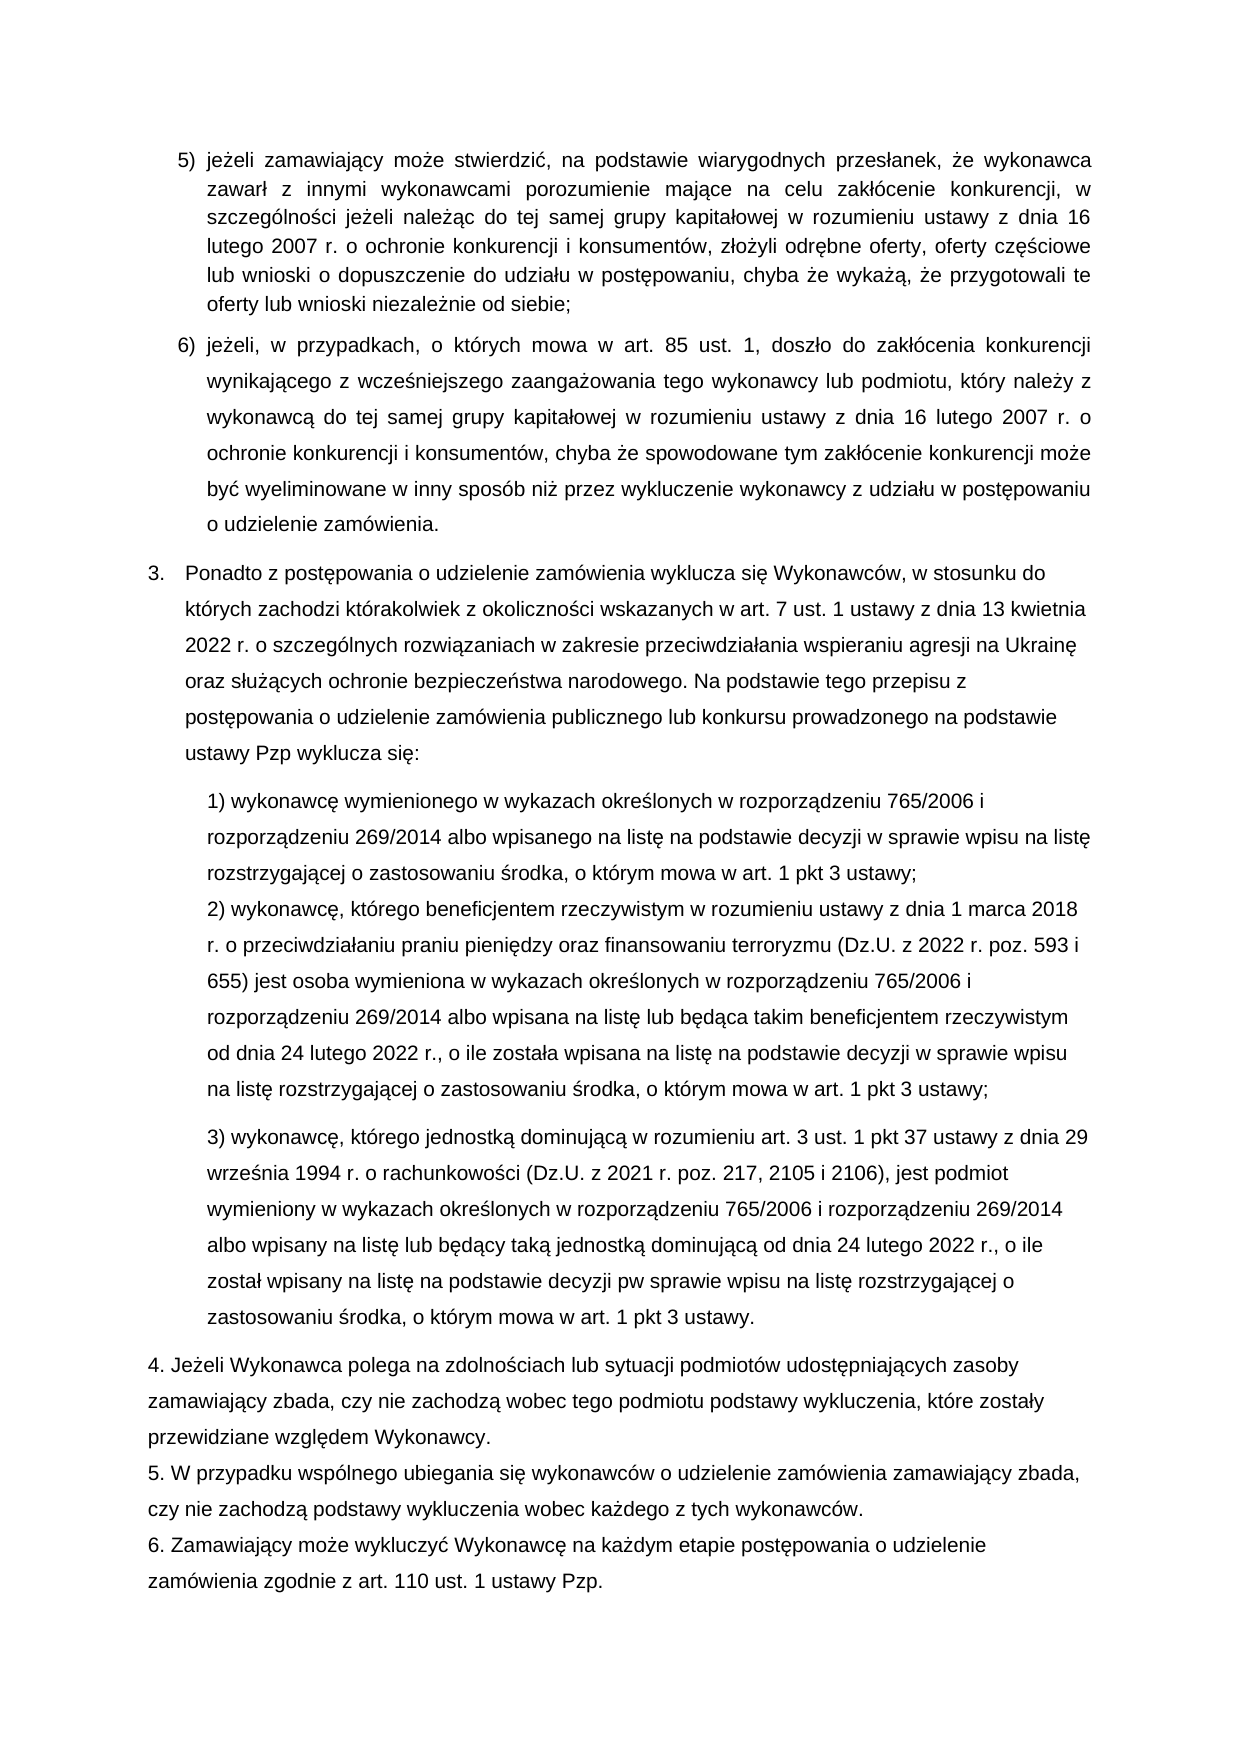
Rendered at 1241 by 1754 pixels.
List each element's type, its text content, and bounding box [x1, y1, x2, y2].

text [148, 1353, 1093, 1592]
list jeżeli, w przypadkach, o których mowa w art. 85 ust. 1, doszło do zakłócenia konkurencji wynikającego z wcześniejszego zaangażowania tego wykonawcy lub podmiotu, który należy z wykonawcą do tej samej grupy kapitałowej w rozumieniu ustawy z dnia 16 lutego 2007 r. o ochronie konkurencji i konsumentów, chyba że spowodowane tym zakłócenie konkurencji może być wyeliminowane w inny sposób niż przez wykluczenie wykonawcy z udziału w postępowaniu o udzielenie zamówienia. [177, 333, 1093, 536]
text 1) wykonawcę wymienionego w wykazach określonych w rozporządzeniu 765/2006 i rozporządzeniu 269/2014 albo wpisanego na listę na podstawie decyzji w sprawie wpisu na listę rozstrzygającej o zastosowaniu środka, o którym mowa w art. 1 pkt 3 ustawy; 2) wykonawcę, którego beneficjentem rzeczywistym w rozumieniu ustawy z dnia 1 marca 2018 r. o przeciwdziałaniu praniu pieniędzy oraz finansowaniu terroryzmu (Dz.U. z 2022 r. poz. 593 i 655) jest osoba wymieniona w wykazach określonych w rozporządzeniu 765/2006 i rozporządzeniu 269/2014 albo wpisana na listę lub będąca takim beneficjentem rzeczywistym od dnia 24 lutego 2022 r., o ile została wpisana na listę na podstawie decyzji w sprawie wpisu na listę rozstrzygającej o zastosowaniu środka, o którym mowa w art. 1 pkt 3 ustawy; [207, 789, 1093, 1100]
text 3) wykonawcę, którego jednostką dominującą w rozumieniu art. 3 ust. 1 pkt 37 ustawy z dnia 29 września 1994 r. o rachunkowości (Dz.U. z 2021 r. poz. 217, 2105 i 2106), jest podmiot wymieniony w wykazach określonych w rozporządzeniu 765/2006 i rozporządzeniu 269/2014 albo wpisany na listę lub będący taką jednostką dominującą od dnia 24 lutego 2022 r., o ile został wpisany na listę na podstawie decyzji pw sprawie wpisu na listę rozstrzygającej o zastosowaniu środka, o którym mowa w art. 1 pkt 3 ustawy. [207, 1125, 1093, 1328]
list Ponadto z postępowania o udzielenie zamówienia wyklucza się Wykonawców, w stosunku do których zachodzi którakolwiek z okoliczności wskazanych w art. 7 ust. 1 ustawy z dnia 13 kwietnia 2022 r. o szczególnych rozwiązaniach w zakresie przeciwdziałania wspieraniu agresji na Ukrainę oraz służących ochronie bezpieczeństwa narodowego. Na podstawie tego przepisu z postępowania o udzielenie zamówienia publicznego lub konkursu prowadzonego na podstawie ustawy Pzp wyklucza się: [148, 561, 1093, 764]
list jeżeli zamawiający może stwierdzić, na podstawie wiarygodnych przesłanek, że wykonawca zawarł z innymi wykonawcami porozumienie mające na celu zakłócenie konkurencji, w szczególności jeżeli należąc do tej samej grupy kapitałowej w rozumieniu ustawy z dnia 16 lutego 2007 r. o ochronie konkurencji i konsumentów, złożyli odrębne oferty, oferty częściowe lub wnioski o dopuszczenie do udziału w postępowaniu, chyba że wykażą, że przygotowali te oferty lub wnioski niezależnie od siebie; [177, 148, 1093, 315]
